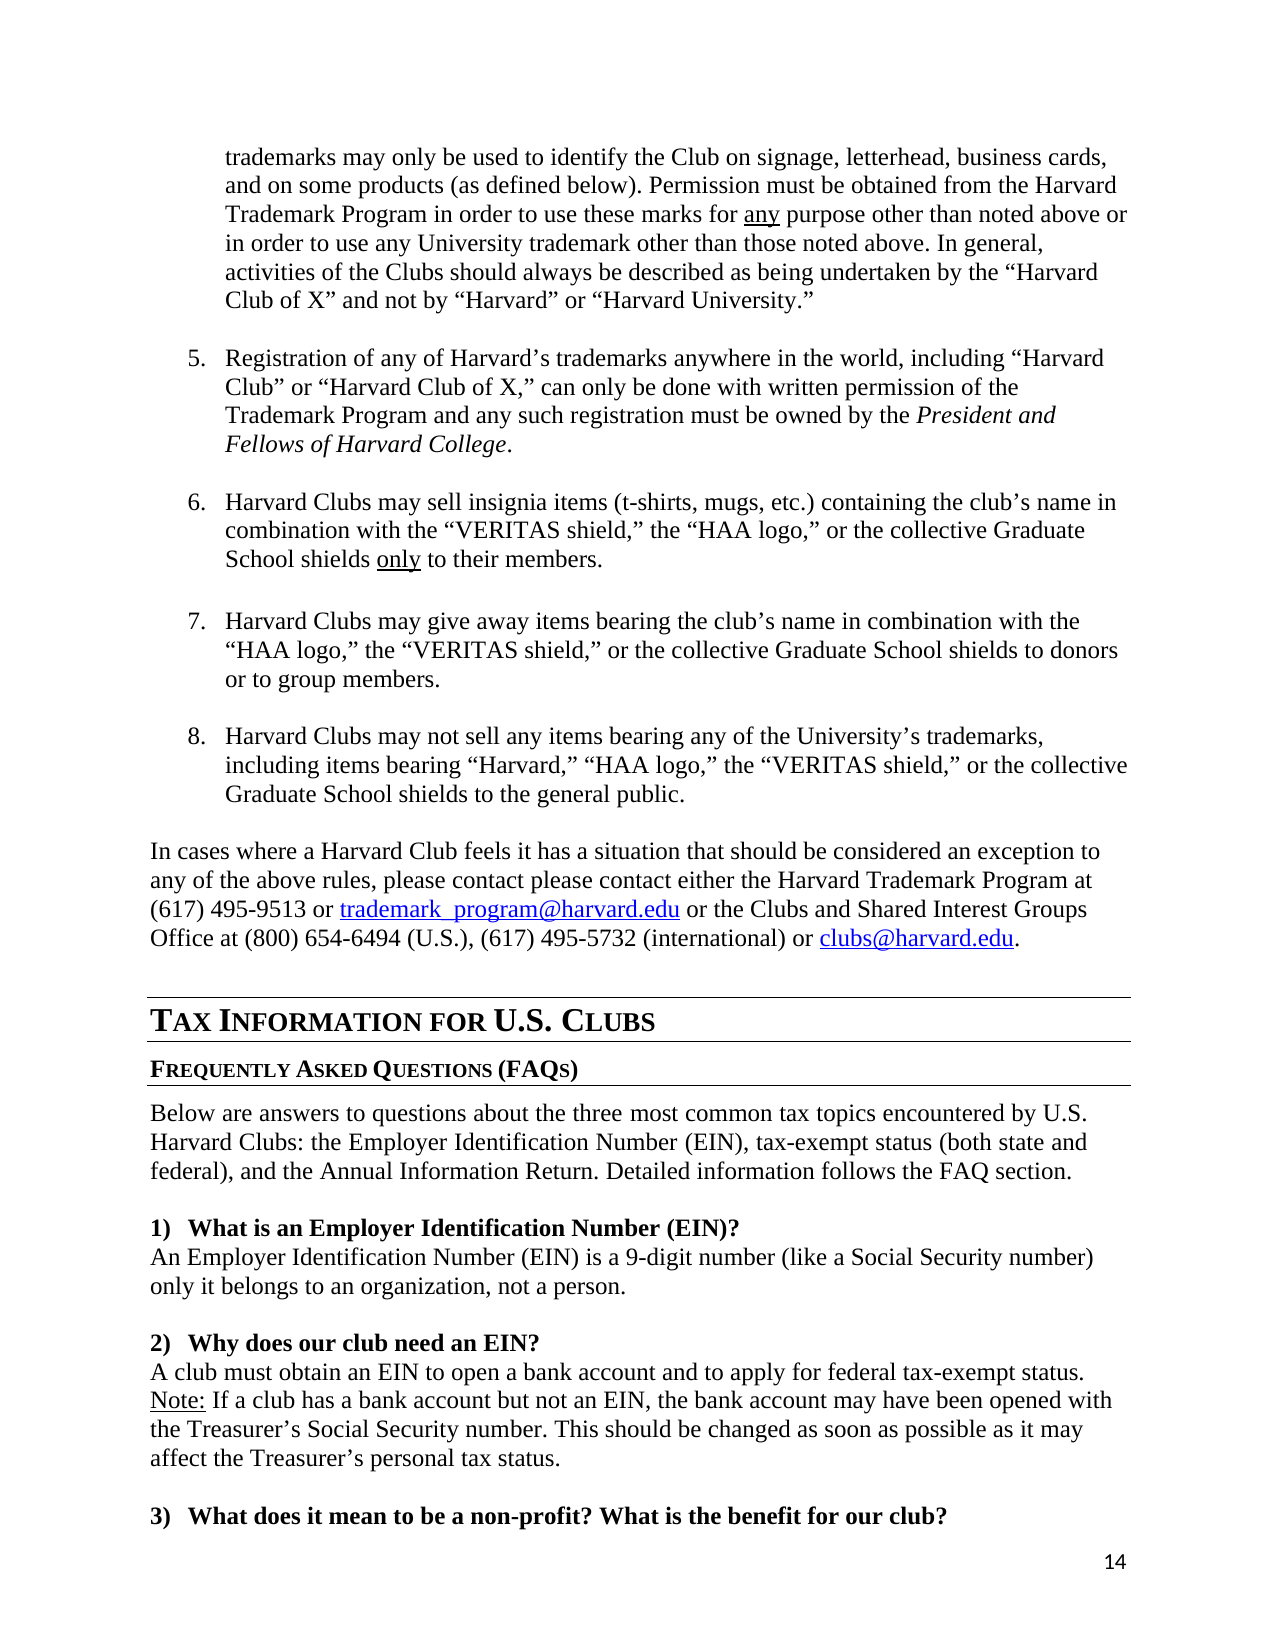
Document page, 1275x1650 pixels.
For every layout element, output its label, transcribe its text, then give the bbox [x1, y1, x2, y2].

text Below are answers to questions about the three most common tax topics encountered by U.S. Harvard Clubs: the Employer Identification Number (EIN), tax-exempt status (both state and federal), and the Annual Information Return. Detailed information follows the FAQ section. [150, 1098, 1088, 1184]
text An Employer Identification Number (EIN) is a 9-digit number (like a Social Security number) [150, 1242, 1142, 1271]
text A club must obtain an EIN to open a bank account and to apply for federal tax-exempt status. Note: If a club has a bank account but not an EIN, the bank account may have been opened with the Treasurer’s Social Security number. This should be changed as soon as possible as it may affect the Treasurer’s personal tax status. [150, 1357, 1119, 1472]
text FREQUENTLY ASKED QUESTIONS (FAQS) [150, 1054, 1142, 1083]
text 7. Harvard Clubs may give away items bearing the club’s name in combination with the “HAA logo,” the “VERITAS shield,” or the collective Graduate School shields to donors or to group members. [187, 606, 1124, 693]
text only it belongs to an organization, not a person. [150, 1271, 1142, 1299]
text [187, 142, 1133, 314]
text TAX INFORMATION FOR U.S. CLUBS [150, 1000, 1142, 1038]
text 6. Harvard Clubs may sell insignia items (t-shirts, mugs, etc.) containing the club’s name in combination with the “VERITAS shield,” the “HAA logo,” or the collective Graduate School shields only to their members. [187, 487, 1123, 573]
text 5. Registration of any of Harvard’s trademarks anywhere in the world, including “Harvard Club” or “Harvard Club of X,” can only be done with written permission of the Trademark Program and any such registration must be owned by the President and Fellows of Harvard College. [187, 343, 1110, 458]
text 1) What is an Employer Identification Number (EIN)? [150, 1213, 1142, 1242]
text 3) What does it mean to be a non-profit? What is the benefit for our club? [150, 1501, 1142, 1529]
text 2) Why does our club need an EIN? [150, 1328, 1142, 1357]
text 8. Harvard Clubs may not sell any items bearing any of the University’s trademarks, including items bearing “Harvard,” “HAA logo,” the “VERITAS shield,” or the collective Graduate School shields to the general public. [187, 721, 1134, 808]
text In cases where a Harvard Club feels it has a situation that should be considered an exception to any of the above rules, please contact please contact either the Harvard Trademark Program at (617) 495-9513 or trademark_program@harvard.edu or the Clubs and Shared Interest Groups Office at (800) 654-6494 (U.S.), (617) 495-5732 (international) or clubs@harvard.edu. [150, 836, 1107, 951]
